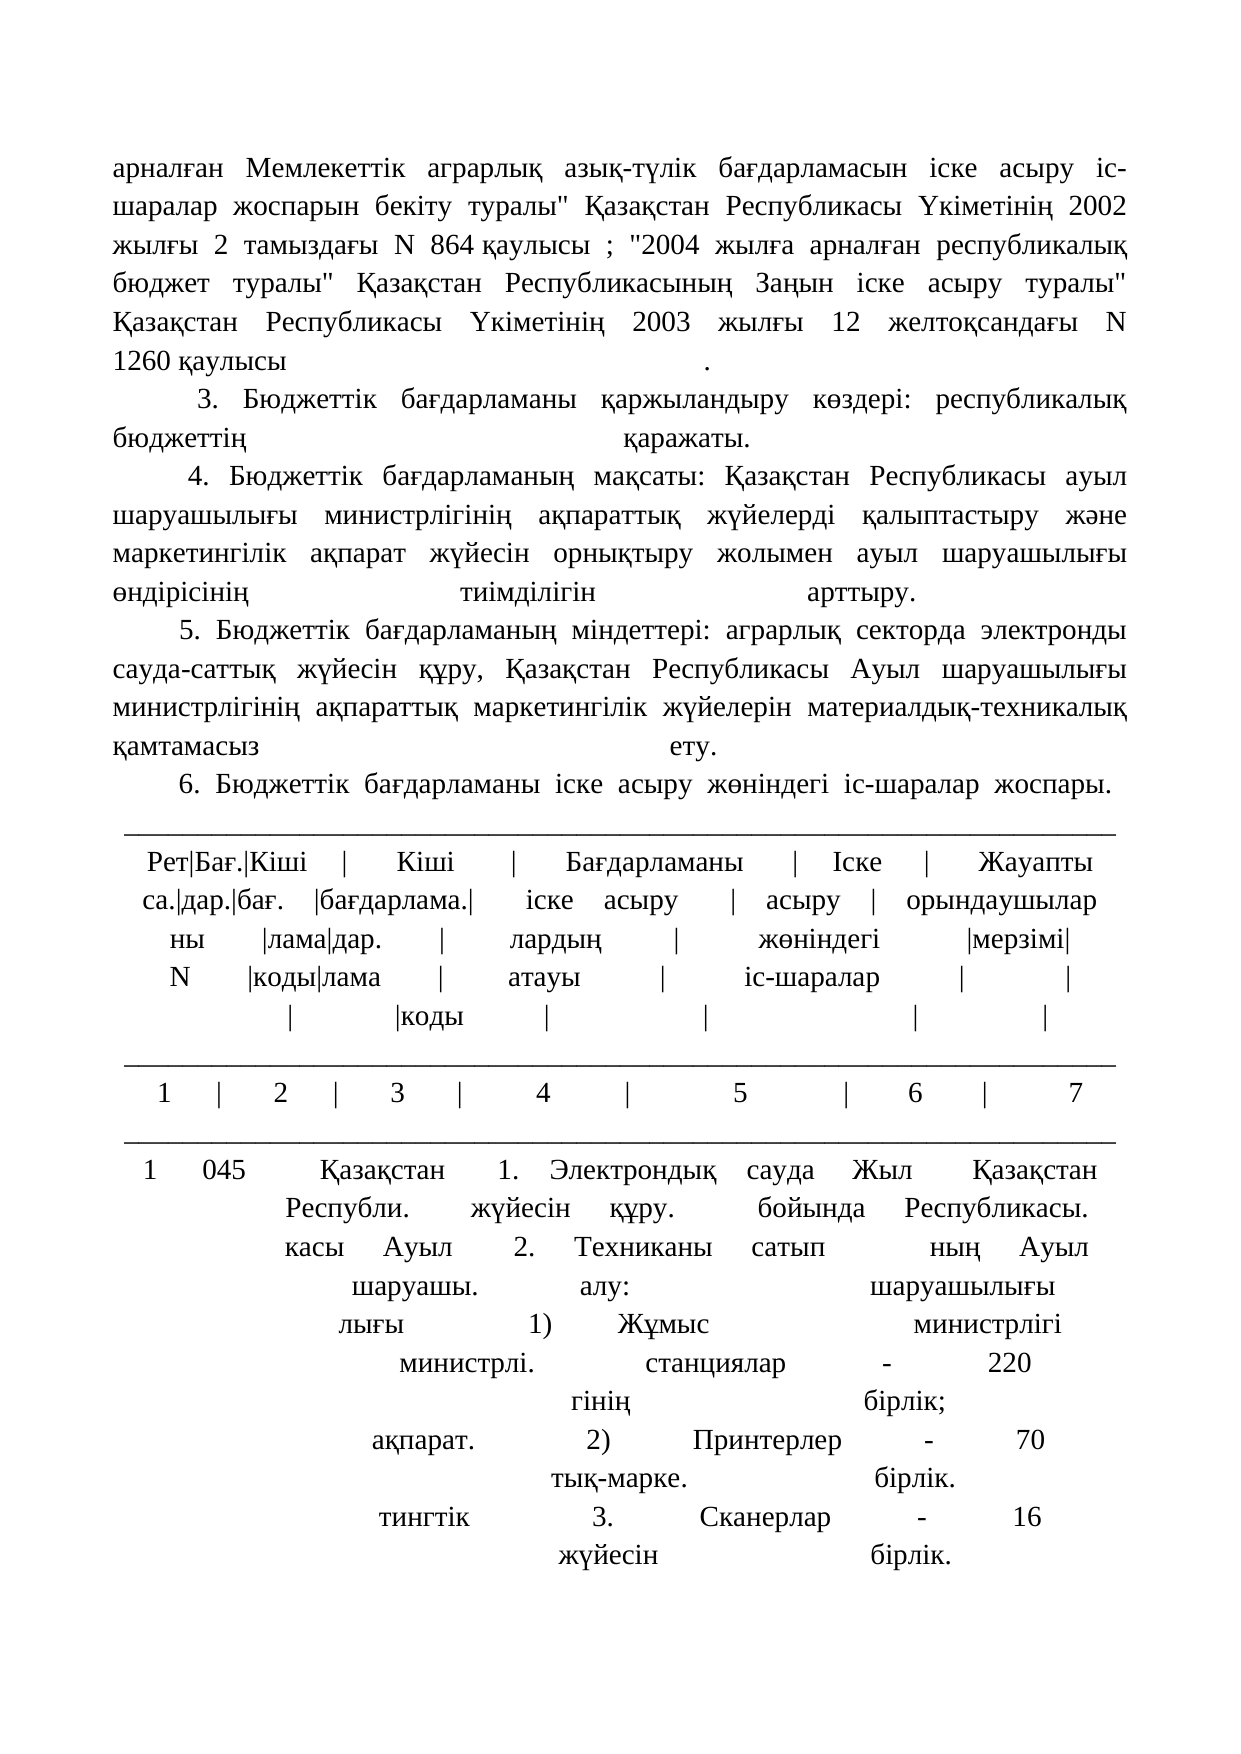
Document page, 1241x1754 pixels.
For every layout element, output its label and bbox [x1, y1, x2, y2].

text [112, 150, 1128, 1571]
